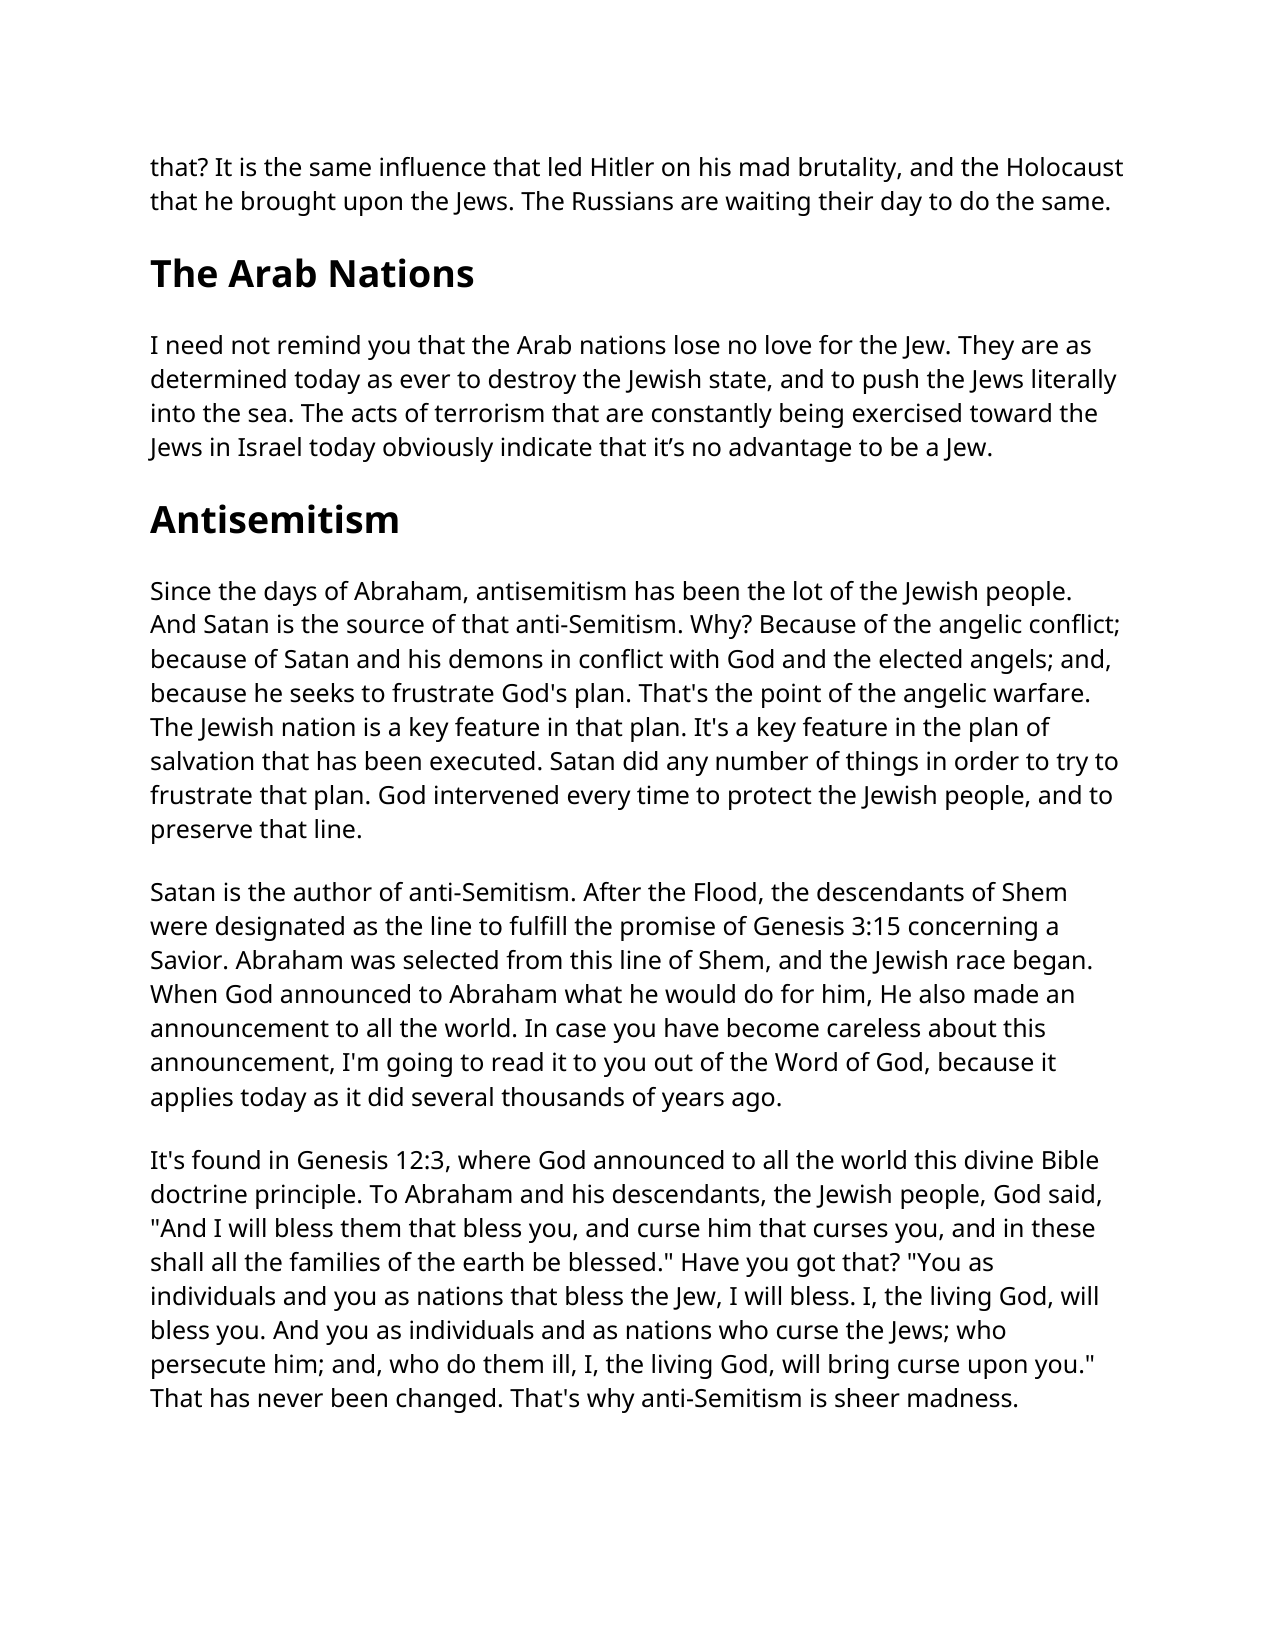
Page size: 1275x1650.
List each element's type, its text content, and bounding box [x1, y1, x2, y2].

text Satan is the author of anti-Semitism. After the Flood, the descendants of Shem were designated as the line to fulfill the promise of Genesis 3:15 concerning a Savior. Abraham was selected from this line of Shem, and the Jewish race began. When God announced to Abraham what he would do for him, He also made an announcement to all the world. In case you have become careless about this announcement, I'm going to read it to you out of the Word of God, because it applies today as it did several thousands of years ago. [150, 875, 1125, 1113]
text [150, 150, 1125, 218]
text Since the days of Abraham, antisemitism has been the lot of the Jewish people. And Satan is the source of that anti-Semitism. Why? Because of the angelic conflict; because of Satan and his demons in conflict with God and the elected angels; and, because he seeks to frustrate God's plan. That's the point of the angelic warfare. The Jewish nation is a key feature in that plan. It's a key feature in the plan of salvation that has been executed. Satan did any number of things in order to try to frustrate that plan. God intervened every time to protect the Jewish people, and to preserve that line. [150, 573, 1125, 846]
text It's found in Genesis 12:3, where God announced to all the world this divine Bible doctrine principle. To Abraham and his descendants, the Jewish people, God said, "And I will bless them that bless you, and curse him that curses you, and in these shall all the families of the earth be blessed." Have you got that? "You as individuals and you as nations that bless the Jew, I will bless. I, the living God, will bless you. And you as individuals and as nations who curse the Jews; who persecute him; and, who do them ill, I, the living God, will bring curse upon you." That has never been changed. That's why anti-Semitism is sheer madness. [150, 1142, 1125, 1415]
text Antisemitism [150, 493, 1125, 544]
text I need not remind you that the Arab nations lose no love for the Jew. They are as determined today as ever to destroy the Jewish state, and to push the Jews literally into the sea. The acts of terrorism that are constantly being exercised toward the Jews in Israel today obviously indicate that it’s no advantage to be a Jew. [150, 327, 1125, 464]
text The Arab Nations [150, 247, 1125, 298]
